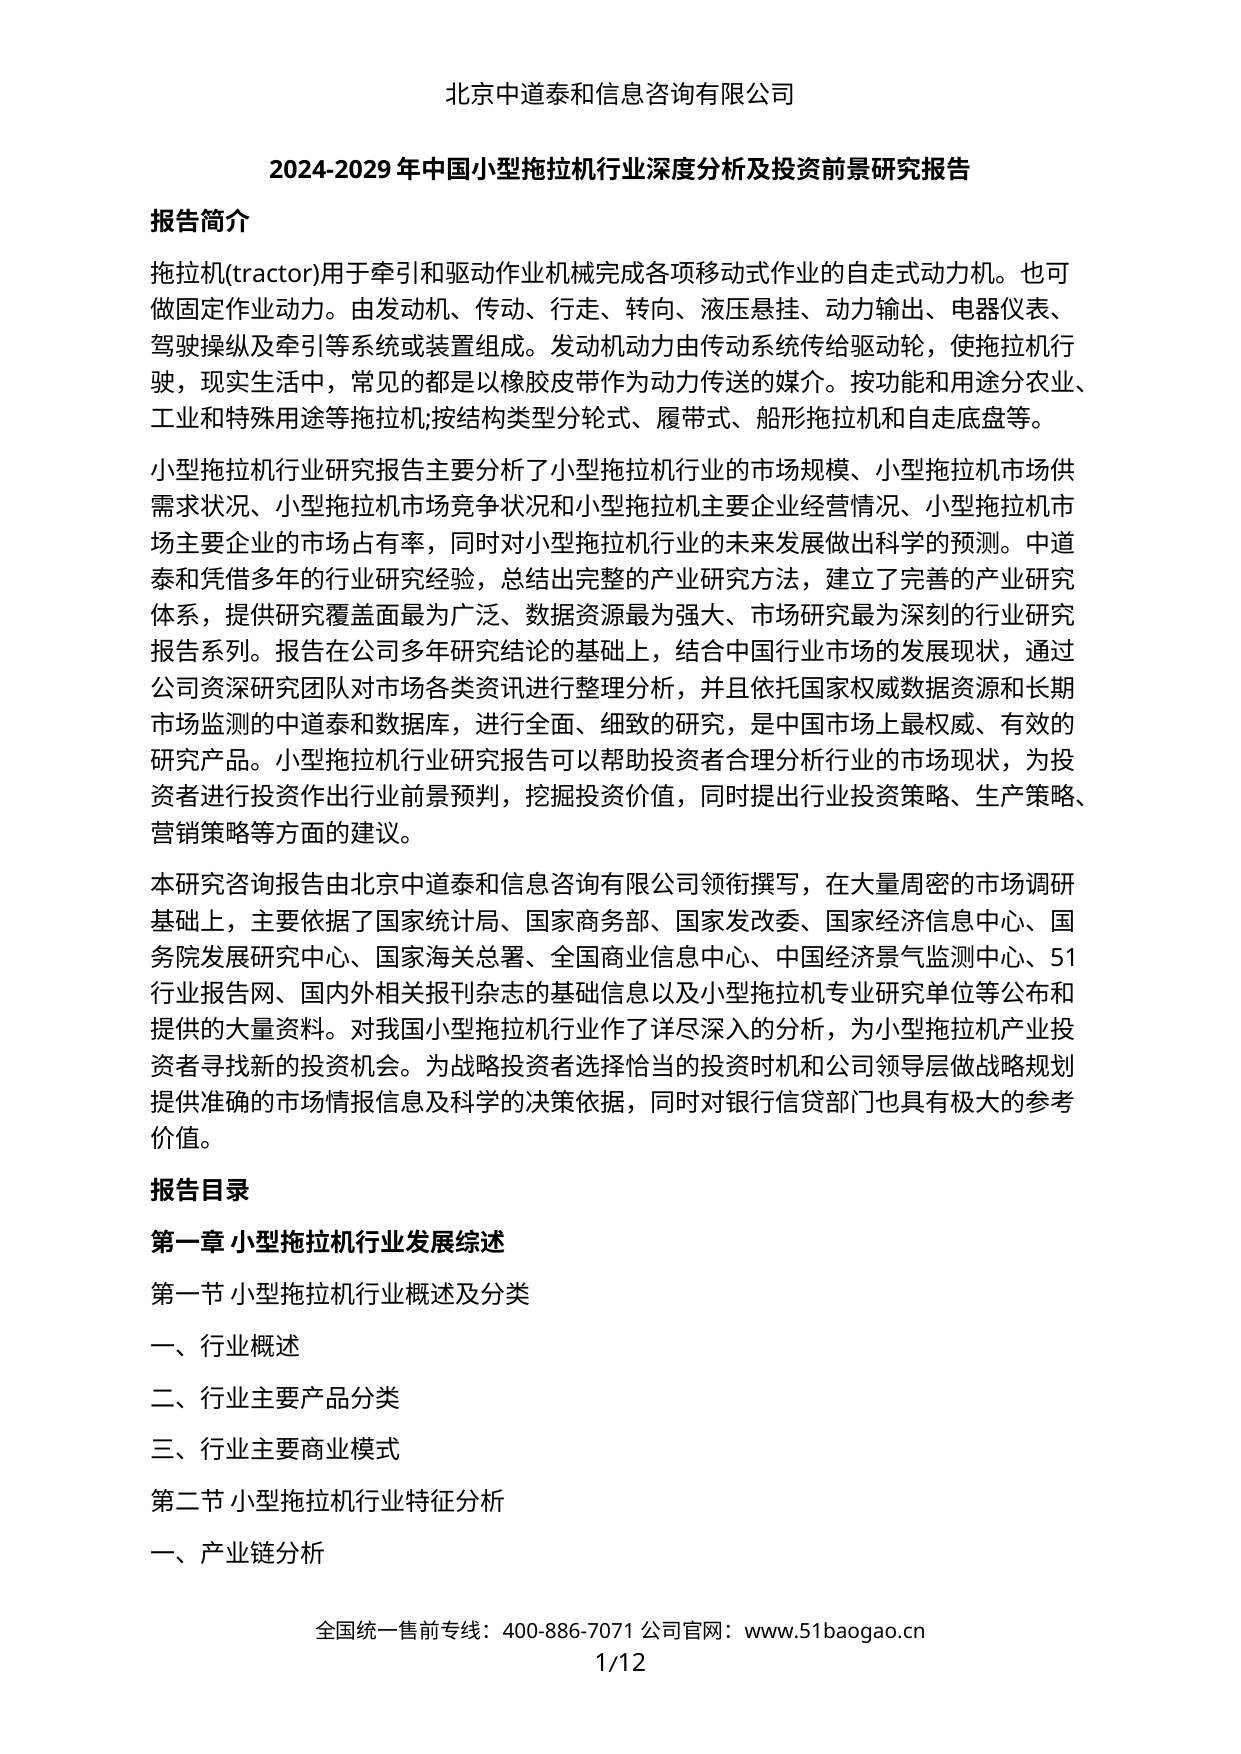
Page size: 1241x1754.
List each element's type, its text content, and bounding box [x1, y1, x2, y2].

text 本研究咨询报告由北京中道泰和信息咨询有限公司领衔撰写，在大量周密的市场调研基础上，主要依据了国家统计局、国家商务部、国家发改委、国家经济信息中心、国务院发展研究中心、国家海关总署、全国商业信息中心、中国经济景气监测中心、51行业报告网、国内外相关报刊杂志的基础信息以及小型拖拉机专业研究单位等公布和提供的大量资料。对我国小型拖拉机行业作了详尽深入的分析，为小型拖拉机产业投资者寻找新的投资机会。为战略投资者选择恰当的投资时机和公司领导层做战略规划提供准确的市场情报信息及科学的决策依据，同时对银行信贷部门也具有极大的参考价值。 [150, 865, 1090, 1155]
text 一、行业概述 [150, 1326, 1090, 1362]
text 一、产业链分析 [150, 1534, 1090, 1570]
text 三、行业主要商业模式 [150, 1430, 1090, 1466]
text 二、行业主要产品分类 [150, 1378, 1090, 1414]
text 拖拉机(tractor)用于牵引和驱动作业机械完成各项移动式作业的自走式动力机。也可做固定作业动力。由发动机、传动、行走、转向、液压悬挂、动力输出、电器仪表、驾驶操纵及牵引等系统或装置组成。发动机动力由传动系统传给驱动轮，使拖拉机行驶，现实生活中，常见的都是以橡胶皮带作为动力传送的媒介。按功能和用途分农业、工业和特殊用途等拖拉机;按结构类型分轮式、履带式、船形拖拉机和自走底盘等。 [150, 254, 1090, 435]
text 第一章 小型拖拉机行业发展综述 [150, 1222, 1090, 1259]
text 2024-2029年中国小型拖拉机行业深度分析及投资前景研究报告 [150, 150, 1090, 186]
text 第一节 小型拖拉机行业概述及分类 [150, 1274, 1090, 1311]
text 报告目录 [150, 1171, 1090, 1207]
text 小型拖拉机行业研究报告主要分析了小型拖拉机行业的市场规模、小型拖拉机市场供需求状况、小型拖拉机市场竞争状况和小型拖拉机主要企业经营情况、小型拖拉机市场主要企业的市场占有率，同时对小型拖拉机行业的未来发展做出科学的预测。中道泰和凭借多年的行业研究经验，总结出完整的产业研究方法，建立了完善的产业研究体系，提供研究覆盖面最为广泛、数据资源最为强大、市场研究最为深刻的行业研究报告系列。报告在公司多年研究结论的基础上，结合中国行业市场的发展现状，通过公司资深研究团队对市场各类资讯进行整理分析，并且依托国家权威数据资源和长期市场监测的中道泰和数据库，进行全面、细致的研究，是中国市场上最权威、有效的研究产品。小型拖拉机行业研究报告可以帮助投资者合理分析行业的市场现状，为投资者进行投资作出行业前景预判，挖掘投资价值，同时提出行业投资策略、生产策略、营销策略等方面的建议。 [150, 451, 1090, 849]
text 第二节 小型拖拉机行业特征分析 [150, 1482, 1090, 1518]
text 报告简介 [150, 202, 1090, 238]
